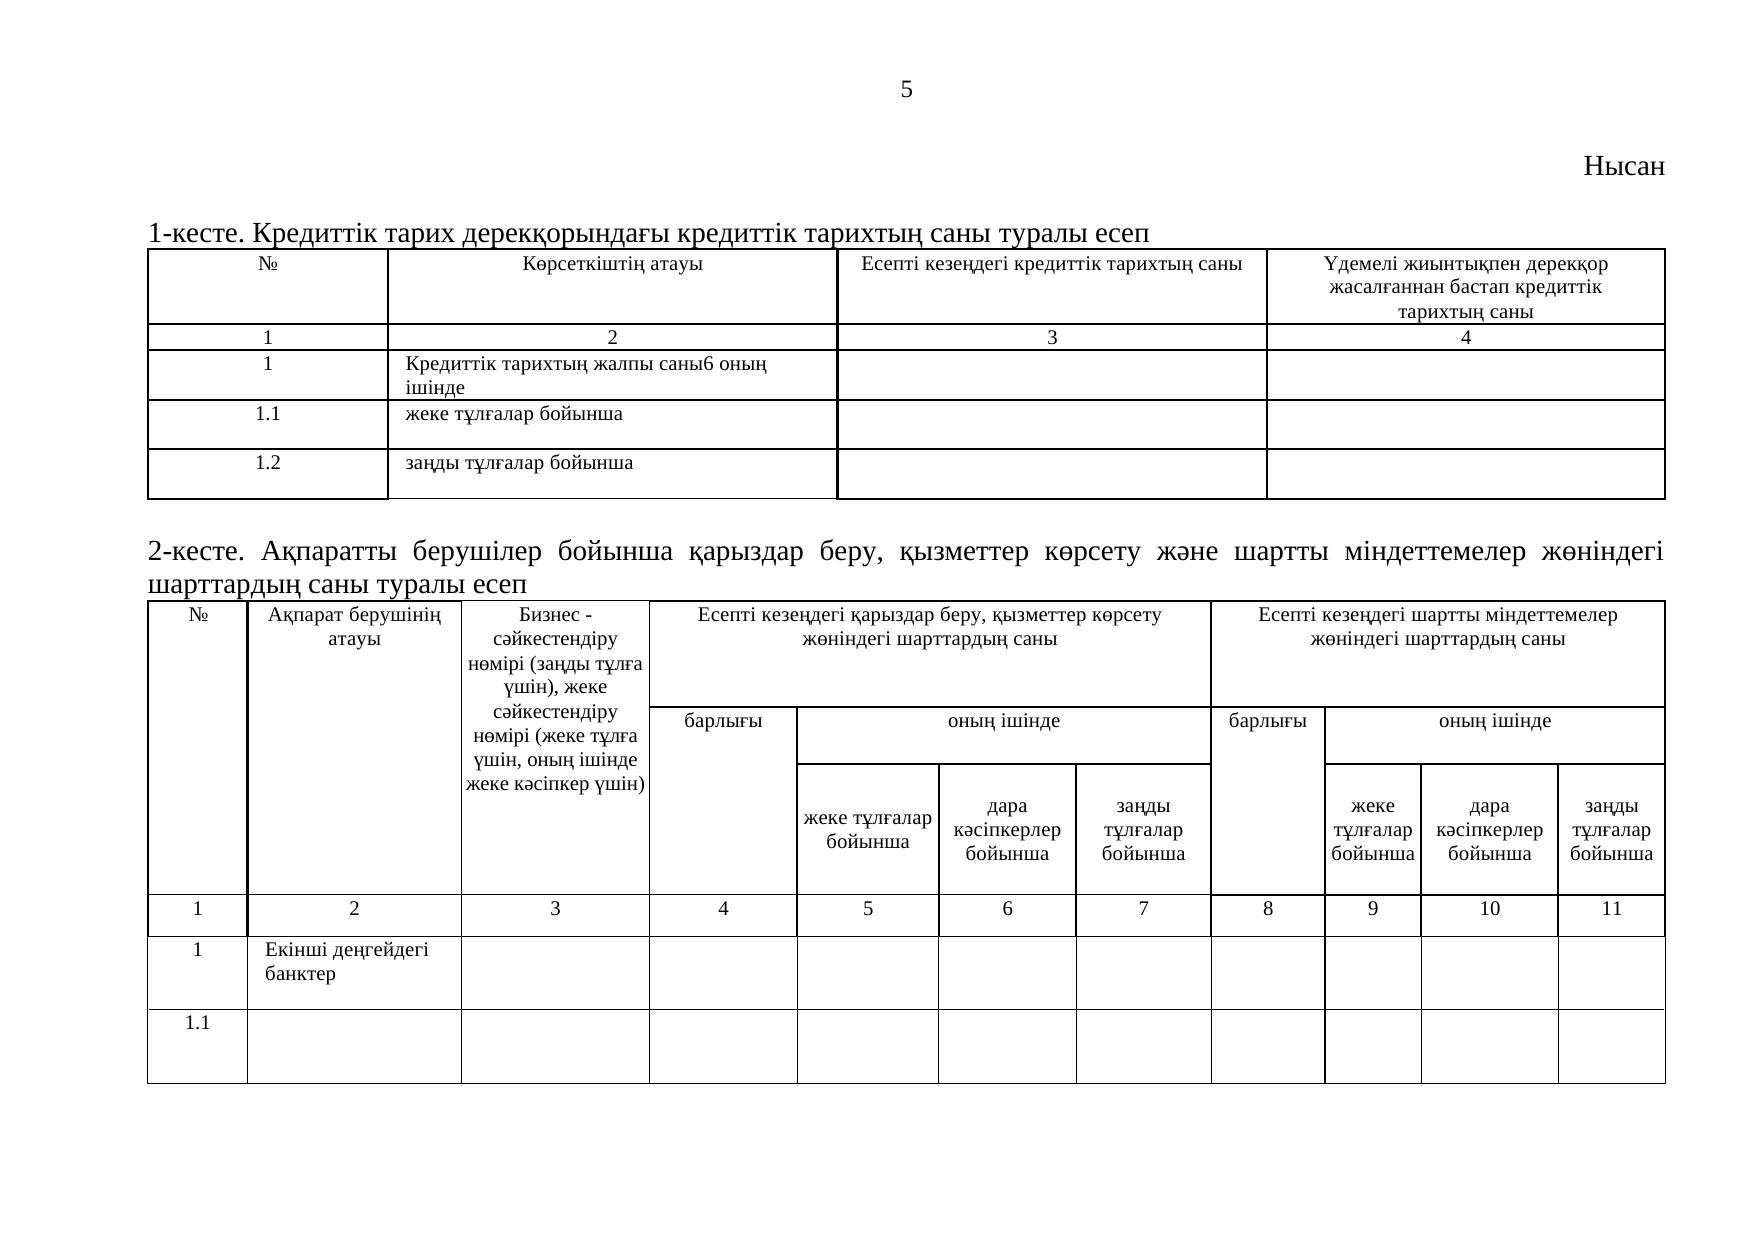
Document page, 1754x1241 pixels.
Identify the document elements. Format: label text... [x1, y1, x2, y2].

table_cell [939, 937, 1076, 1009]
text Нысан [148, 148, 1666, 181]
table_cell 10 [1422, 896, 1557, 936]
table_header Есепті кезеңдегі шартты міндеттемелер жөніндегі шарттардың саны [1212, 602, 1664, 706]
table_cell оның ішінде [1326, 708, 1664, 762]
table_cell 8 [1212, 896, 1324, 936]
table_cell [1326, 937, 1421, 1009]
table_cell [939, 1010, 1076, 1082]
table_cell [798, 1010, 938, 1082]
table_cell дара кәсіпкерлер бойынша [1422, 765, 1557, 894]
table_cell Екінші деңгейдегі банктер [248, 937, 461, 1009]
table_cell [1268, 450, 1664, 497]
table_header № [149, 602, 246, 894]
table_cell барлығы [1212, 708, 1324, 762]
table_cell [248, 1010, 461, 1082]
table_cell 1.1 [149, 401, 387, 448]
table_cell 4 [650, 895, 796, 936]
table_cell 1 [149, 351, 387, 399]
table_cell [1559, 1009, 1665, 1082]
table_cell 1 [148, 937, 247, 1009]
table_cell 1.2 [149, 450, 387, 497]
table_cell заңды тұлғалар бойынша [1559, 765, 1664, 894]
table_cell 11 [1559, 896, 1664, 936]
table_header Есепті кезеңдегі қарыздар беру, қызметтер көрсету жөніндегі шарттардың саны [650, 602, 1210, 706]
table_cell [1268, 401, 1664, 448]
table_cell Кредиттік тарихтың жалпы саны6 оның ішінде [389, 351, 836, 399]
table_cell [650, 937, 797, 1009]
table_cell [1212, 763, 1324, 894]
table_cell дара кәсіпкерлер бойынша [940, 765, 1075, 894]
table_cell заңды тұлғалар бойынша [389, 450, 836, 497]
table_cell 3 [462, 895, 649, 936]
table_cell оның ішінде [798, 708, 1210, 762]
text 1-кесте. Кредиттік тарих дерекқорындағы кредиттік тарихтың саны туралы есеп [148, 215, 1665, 248]
table_cell [650, 1010, 797, 1082]
table_cell 5 [798, 895, 938, 936]
table_cell 2 [389, 325, 836, 349]
table_cell [839, 401, 1266, 448]
table_cell 1 [149, 895, 246, 936]
table_cell барлығы [650, 708, 796, 762]
table_cell [1559, 937, 1665, 1009]
table_header № [149, 250, 387, 323]
table_cell [650, 763, 796, 894]
text 2-кесте. Ақпаратты берушілер бойынша қарыздар беру, қызметтер көрсету және шартты міндеттемелер жөніндегі шарттардың саны туралы есеп [148, 533, 1665, 600]
table_cell жеке тұлғалар бойынша [1326, 765, 1420, 894]
table_cell [1422, 937, 1558, 1009]
table_header Бизнес - сәйкестендіру нөмірі (заңды тұлға үшін), жеке сәйкестендіру нөмірі (жеке тұлға үшін, оның ішінде жеке кәсіпкер үшін) [462, 601, 649, 894]
table_cell 6 [940, 895, 1075, 936]
table_cell [249, 763, 461, 894]
table_cell жеке тұлғалар бойынша [389, 401, 836, 448]
table_cell [839, 450, 1266, 497]
table_cell 1.1 [148, 1009, 247, 1082]
table_cell [1077, 937, 1211, 1009]
table_cell жеке тұлғалар бойынша [798, 765, 938, 894]
table_cell [1422, 1010, 1558, 1082]
table_header Көрсеткіштің атауы [389, 250, 836, 323]
table_cell [462, 1010, 649, 1082]
table_cell 1 [149, 325, 387, 349]
table_header Есепті кезеңдегі кредиттік тарихтың саны [839, 250, 1266, 323]
table_header Ақпарат берушінің атауы [249, 602, 461, 762]
table_cell 3 [839, 325, 1266, 349]
table_cell 2 [249, 895, 461, 936]
table_cell [1212, 937, 1324, 1009]
table_cell [798, 937, 938, 1009]
table_cell 9 [1326, 896, 1420, 936]
table_cell [1268, 351, 1664, 399]
table_cell [1326, 1010, 1421, 1082]
table_cell [1212, 1010, 1324, 1082]
table_cell [839, 351, 1266, 399]
table_cell заңды тұлғалар бойынша [1077, 765, 1210, 894]
table_cell [462, 937, 649, 1009]
table_cell [1077, 1010, 1211, 1082]
table_cell 4 [1268, 325, 1664, 349]
table_header Үдемелі жиынтықпен дерекқор жасалғаннан бастап кредиттік тарихтың саны [1268, 250, 1664, 323]
table_cell 7 [1077, 895, 1210, 936]
